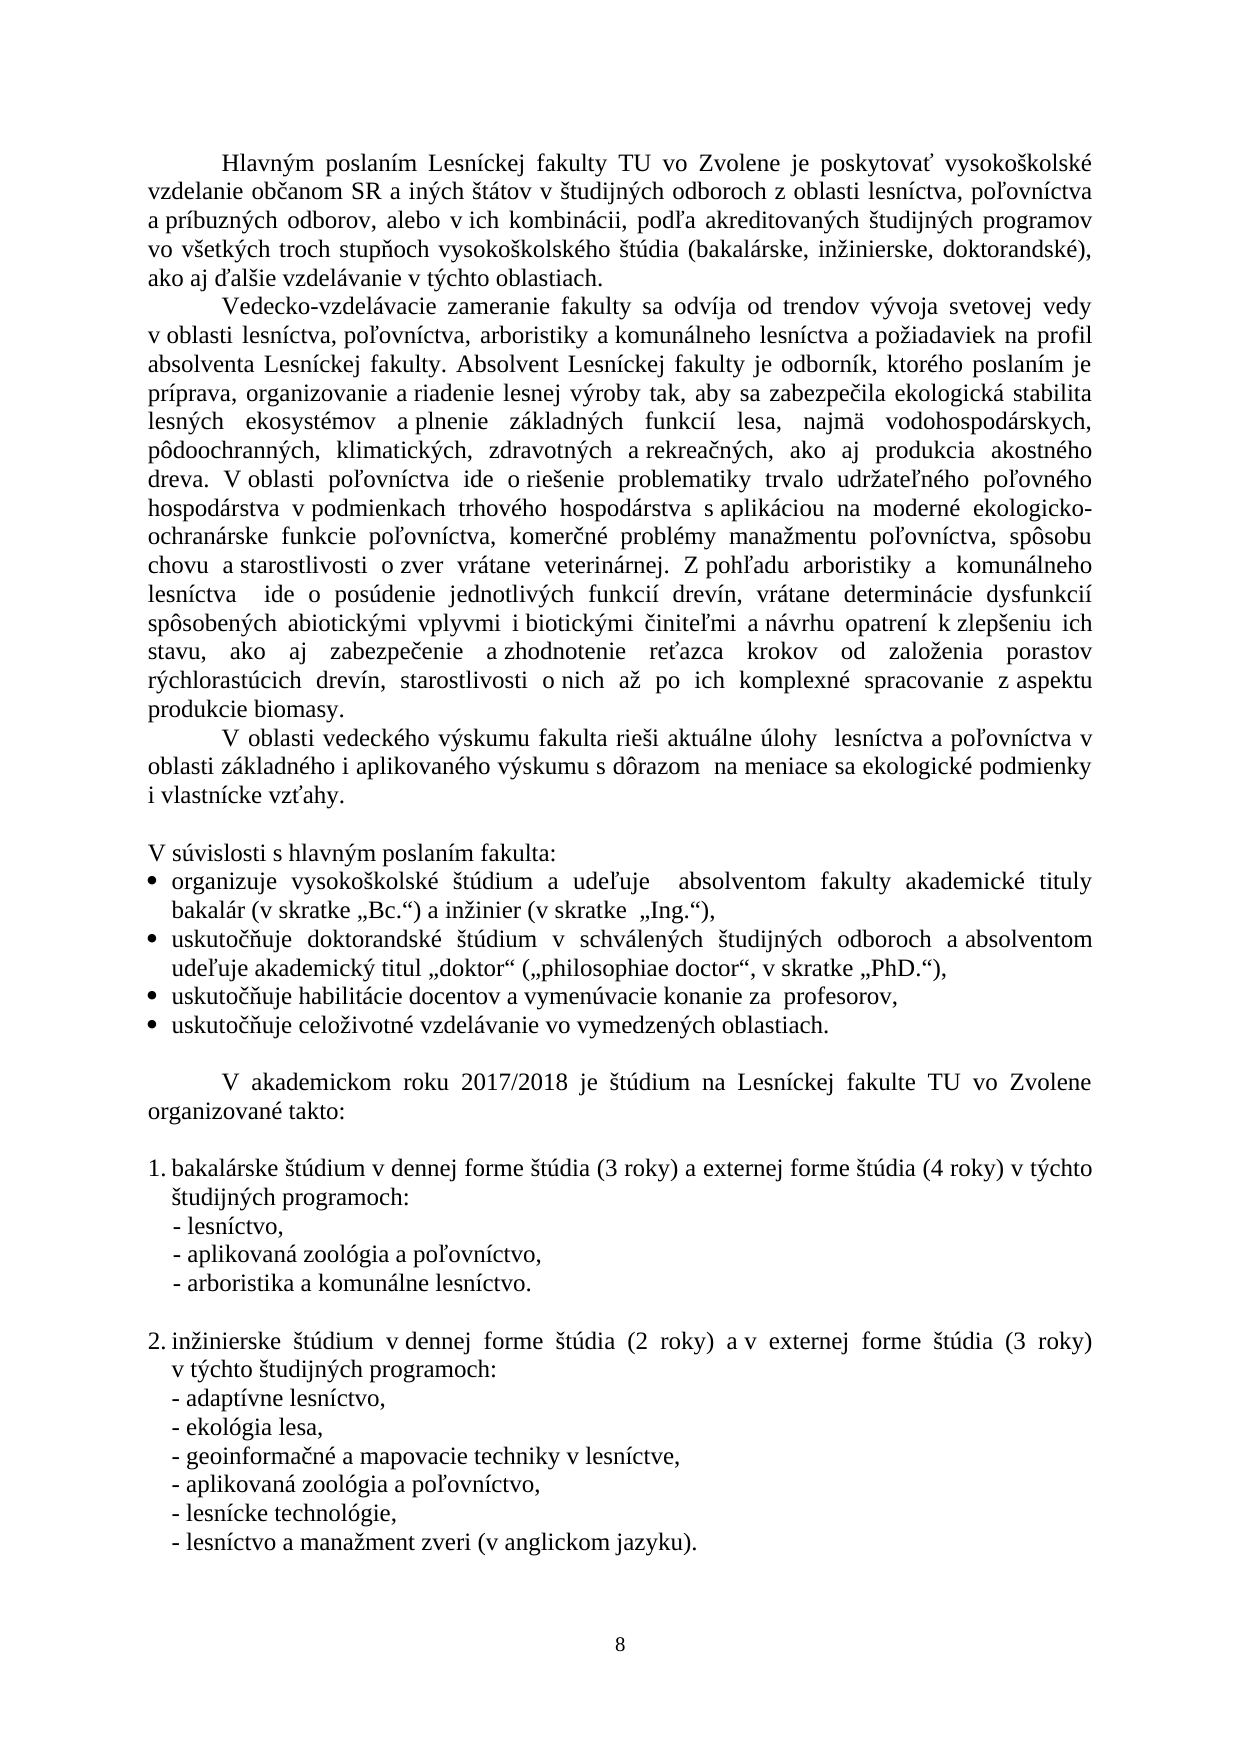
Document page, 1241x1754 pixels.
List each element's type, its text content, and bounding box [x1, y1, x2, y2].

list organizuje vysokoškolské štúdium a udeľuje absolventom fakulty akademické tituly bakalár (v skratke „Bc.“) a inžinier (v skratke „Ing.“), [148, 866, 1092, 924]
text - ekológia lesa, [171, 1412, 1092, 1441]
text V súvislosti s hlavným poslaním fakulta: [148, 838, 1092, 866]
text - geoinformačné a mapovacie techniky v lesníctve, [171, 1441, 1092, 1469]
text - lesníctvo, [148, 1211, 1092, 1239]
text - lesníctvo a manažment zveri (v anglickom jazyku). [171, 1527, 1092, 1556]
list uskutočňuje celoživotné vzdelávanie vo vymedzených oblastiach. [148, 1010, 1092, 1039]
list bakalárske štúdium v dennej forme štúdia (3 roky) a externej forme štúdia (4 roky) v týchto študijných programoch: [148, 1153, 1092, 1211]
list uskutočňuje doktorandské štúdium v schválených študijných odboroch a absolventom udeľuje akademický titul „doktor“ („philosophiae doctor“, v skratke „PhD.“), [148, 924, 1092, 981]
text - arboristika a komunálne lesníctvo. [148, 1268, 1092, 1297]
text Vedecko-vzdelávacie zameranie fakulty sa odvíja od trendov vývoja svetovej vedy v oblasti lesníctva, poľovníctva, arboristiky a komunálneho lesníctva a požiadaviek na profil absolventa Lesníckej fakulty. Absolvent Lesníckej fakulty je odborník, ktorého poslaním je príprava, organizovanie a riadenie lesnej výroby tak, aby sa zabezpečila ekologická stabilita lesných ekosystémov a plnenie základných funkcií lesa, najmä vodohospodárskych, pôdoochranných, klimatických, zdravotných a rekreačných, ako aj produkcia akostného dreva. V oblasti poľovníctva ide o riešenie problematiky trvalo udržateľného poľovného hospodárstva v podmienkach trhového hospodárstva s aplikáciou na moderné ekologicko-ochranárske funkcie poľovníctva, komerčné problémy manažmentu poľovníctva, spôsobu chovu a starostlivosti o zver vrátane veterinárnej. Z pohľadu arboristiky a komunálneho lesníctva ide o posúdenie jednotlivých funkcií drevín, vrátane determinácie dysfunkcií spôsobených abiotickými vplyvmi i biotickými činiteľmi a návrhu opatrení k zlepšeniu ich stavu, ako aj zabezpečenie a zhodnotenie reťazca krokov od založenia porastov rýchlorastúcich drevín, starostlivosti o nich až po ich komplexné spracovanie z aspektu produkcie biomasy. [148, 291, 1092, 723]
list uskutočňuje habilitácie docentov a vymenúvacie konanie za profesorov, [148, 981, 1092, 1010]
text V oblasti vedeckého výskumu fakulta rieši aktuálne úlohy lesníctva a poľovníctva v oblasti základného i aplikovaného výskumu s dôrazom na meniace sa ekologické podmienky i vlastnícke vzťahy. [148, 723, 1092, 809]
text - aplikovaná zoológia a poľovníctvo, [148, 1239, 1092, 1268]
text Hlavným poslaním Lesníckej fakulty TU vo Zvolene je poskytovať vysokoškolské vzdelanie občanom SR a iných štátov v študijných odboroch z oblasti lesníctva, poľovníctva a príbuzných odborov, alebo v ich kombinácii, podľa akreditovaných študijných programov vo všetkých troch stupňoch vysokoškolského štúdia (bakalárske, inžinierske, doktorandské), ako aj ďalšie vzdelávanie v týchto oblastiach. [148, 148, 1092, 291]
list inžinierske štúdium v dennej forme štúdia (2 roky) a v externej forme štúdia (3 roky) v týchto študijných programoch: [148, 1326, 1092, 1383]
text - lesnícke technológie, [171, 1498, 1092, 1527]
text - adaptívne lesníctvo, [171, 1383, 1092, 1412]
text V akademickom roku 2017/2018 je štúdium na Lesníckej fakulte TU vo Zvolene organizované takto: [148, 1067, 1092, 1124]
text - aplikovaná zoológia a poľovníctvo, [171, 1469, 1092, 1498]
